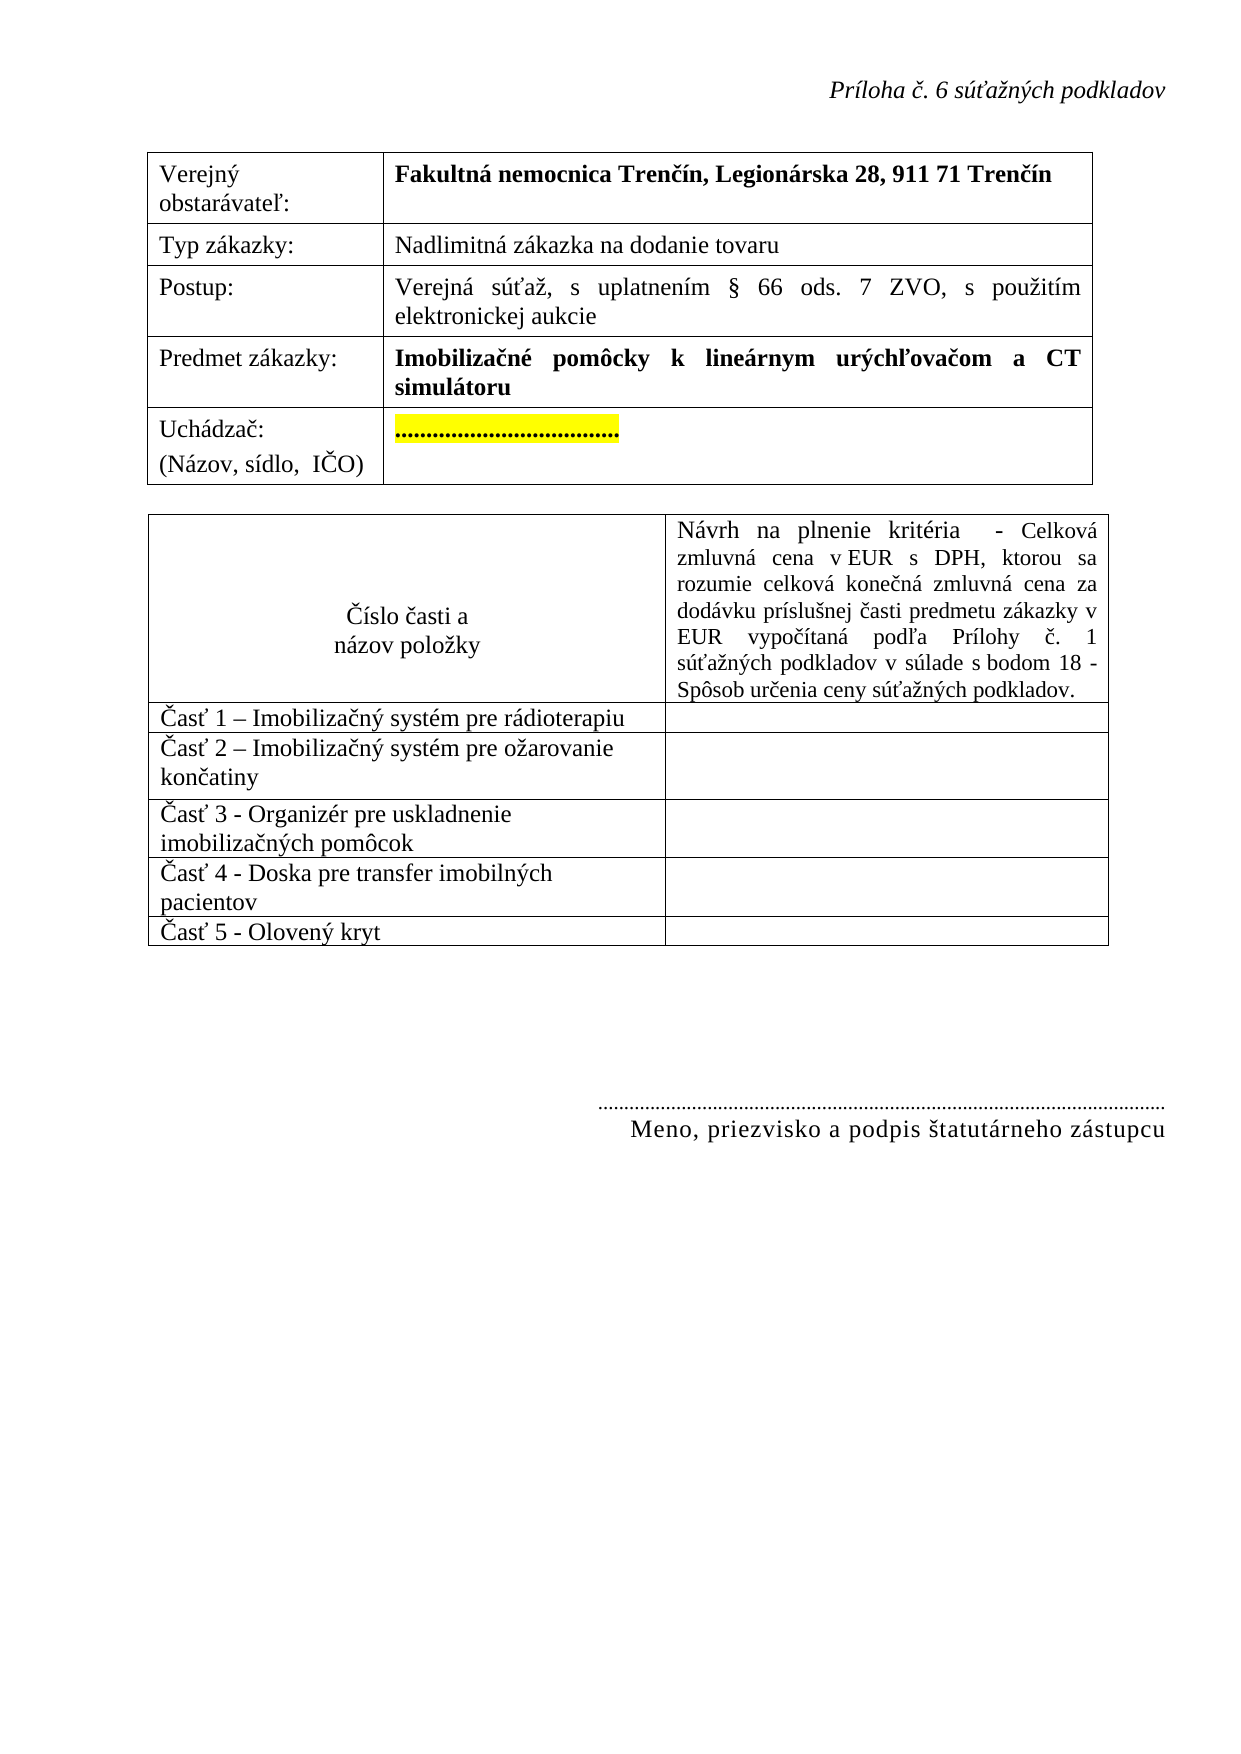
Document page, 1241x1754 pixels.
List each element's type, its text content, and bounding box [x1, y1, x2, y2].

table_cell Časť 4 - Doska pre transfer imobilných pacientov [149, 858, 665, 916]
table_cell Nadlimitná zákazka na dodanie tovaru [384, 224, 1092, 265]
table_header Verejný obstarávateľ: [148, 153, 383, 223]
text Meno, priezvisko a podpis štatutárneho zástupcu [75, 1114, 1165, 1143]
table_cell Časť 1 – Imobilizačný systém pre rádioterapiu [149, 703, 665, 732]
table_cell .................................... [384, 408, 1092, 484]
table_cell [666, 800, 1108, 857]
table_cell Predmet zákazky: [148, 337, 383, 407]
table_cell [666, 917, 1108, 945]
table_header Návrh na plnenie kritéria - Celková zmluvná cena v EUR s DPH, ktorou sa rozumie celková konečná zmluvná cena za dodávku príslušnej časti predmetu zákazky v EUR vypočítaná podľa Prílohy č. 1 súťažných podkladov v súlade s bodom 18 - Spôsob určenia ceny súťažných podkladov. [666, 515, 1108, 702]
table_cell Časť 2 – Imobilizačný systém pre ožarovanie končatiny [149, 733, 665, 798]
table_header Číslo časti a názov položky [149, 515, 665, 702]
table_cell [666, 858, 1108, 916]
table_cell [666, 703, 1108, 732]
table_cell Uchádzač: (Názov, sídlo, IČO) [148, 408, 383, 484]
text Príloha č. 6 súťažných podkladov [75, 75, 1165, 104]
table_cell Typ zákazky: [148, 224, 383, 265]
text ............................................................................................................. [75, 1090, 1165, 1114]
table_cell Časť 3 - Organizér pre uskladnenie imobilizačných pomôcok [149, 800, 665, 857]
table_cell Verejná súťaž, s uplatnením § 66 ods. 7 ZVO, s použitím elektronickej aukcie [384, 266, 1092, 336]
table_cell Postup: [148, 266, 383, 336]
table_cell [666, 733, 1108, 798]
table_cell Imobilizačné pomôcky k lineárnym urýchľovačom a CT simulátoru [384, 337, 1092, 407]
table_header Fakultná nemocnica Trenčín, Legionárska 28, 911 71 Trenčín [384, 153, 1092, 223]
table_cell Časť 5 - Olovený kryt [149, 917, 665, 945]
